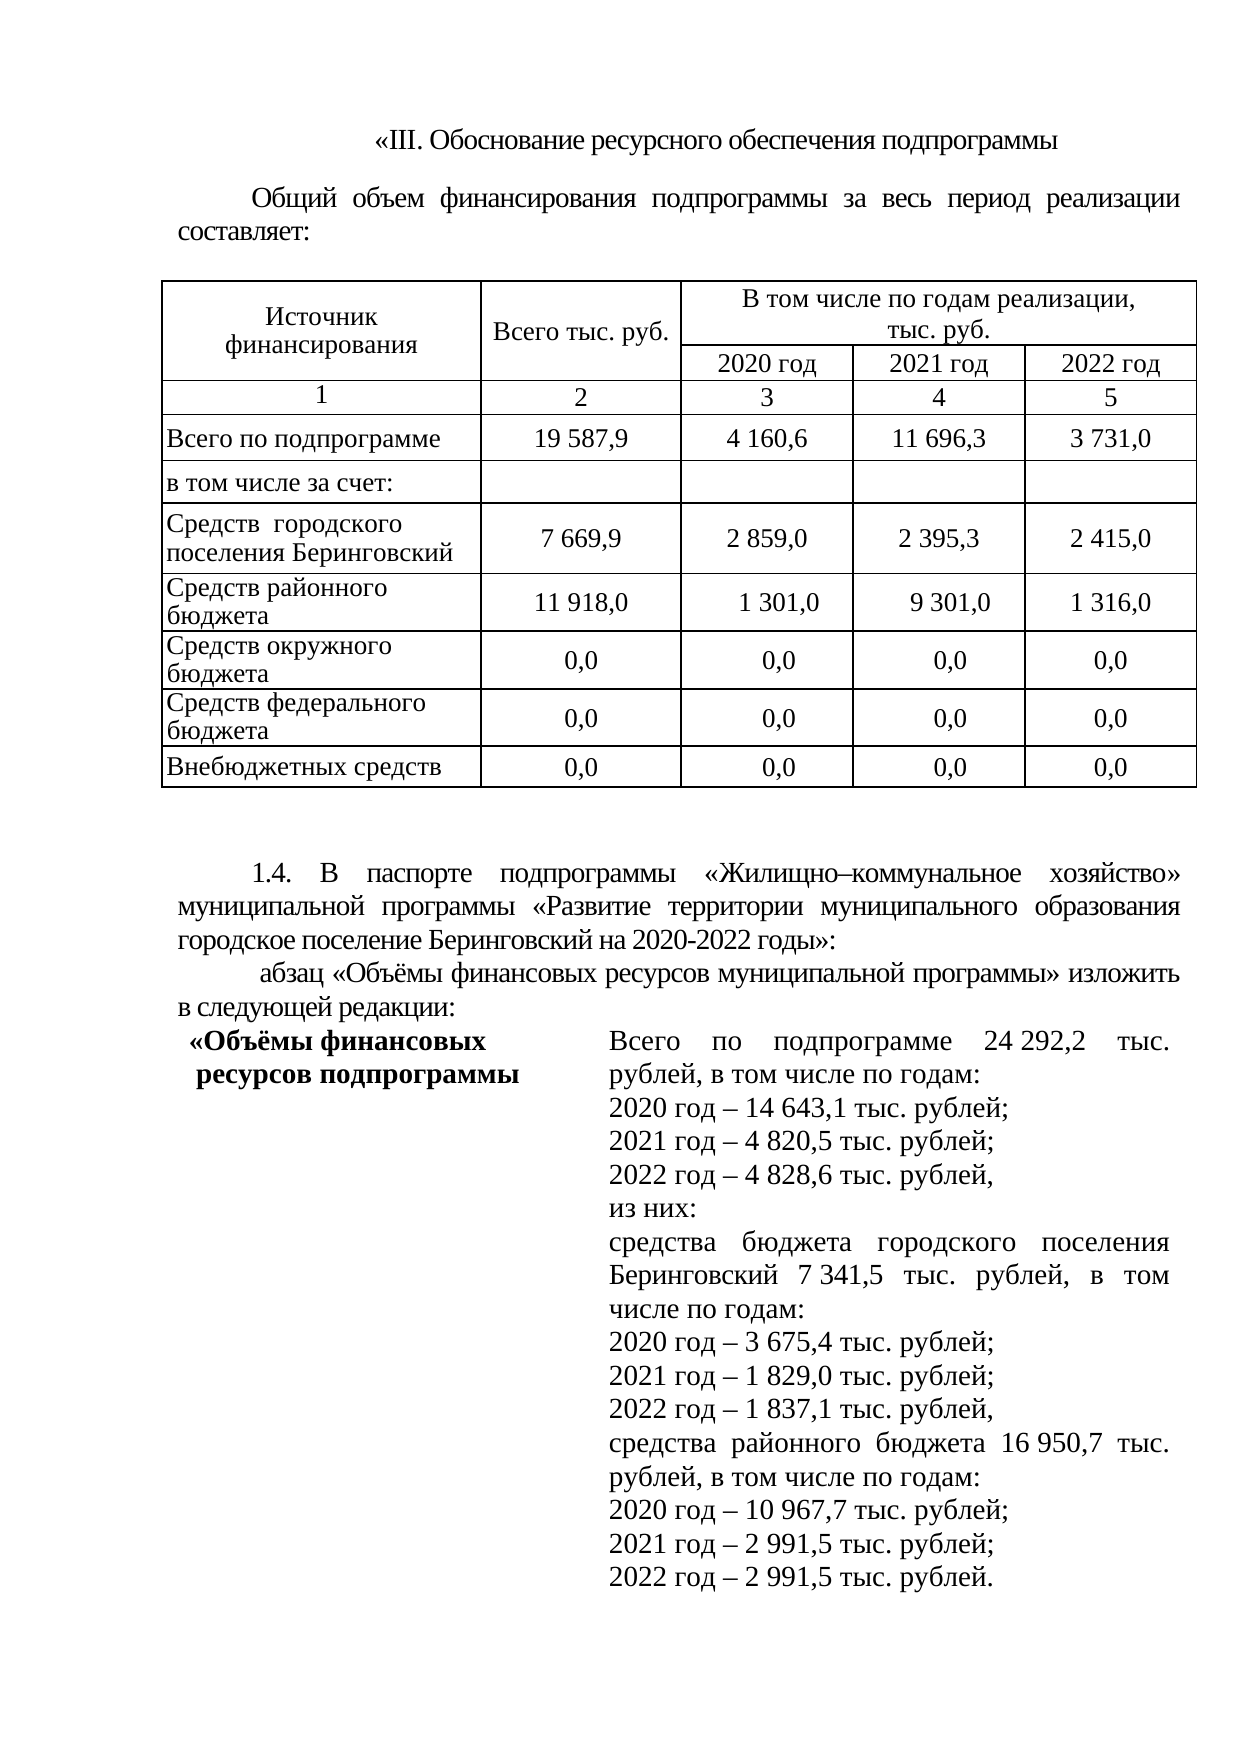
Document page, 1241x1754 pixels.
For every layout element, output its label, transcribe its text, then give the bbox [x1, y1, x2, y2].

table_cell [854, 461, 1024, 502]
table_cell 2020 год [682, 346, 852, 380]
table_cell 2 859,0 [682, 504, 852, 573]
table_cell 0,0 [1026, 747, 1196, 786]
table_cell 2 [482, 381, 680, 414]
table_header В том числе по годам реализации, тыс. руб. [682, 282, 1196, 344]
table_cell 11 696,3 [854, 415, 1024, 459]
table_cell 1 [163, 381, 480, 414]
table_cell 2021 год [854, 346, 1024, 380]
table_cell 1 301,0 [682, 574, 852, 630]
table_cell 0,0 [482, 690, 680, 745]
table_cell 2 415,0 [1026, 504, 1196, 573]
table_cell в том числе за счет: [163, 461, 480, 502]
table_header Источник финансирования [163, 282, 480, 380]
table_header «Объёмы финансовых ресурсов подпрограммы [177, 1023, 597, 1593]
table_cell Средств районного бюджета [163, 574, 480, 630]
text Общий объем финансирования подпрограммы за весь период реализации составляет: [177, 180, 1181, 247]
table_cell 0,0 [482, 747, 680, 786]
table_cell [682, 461, 852, 502]
table_cell 19 587,9 [482, 415, 680, 459]
table_cell 3 731,0 [1026, 415, 1196, 459]
table_header Всего по подпрограмме 24 292,2 тыс. рублей, в том числе по годам: 2020 год – 14 643,1 тыс. рублей; 2021 год – 4 820,5 тыс. рублей; 2022 год – 4 828,6 тыс. рублей, из них: средства бюджета городского поселения Беринговский 7 341,5 тыс. рублей, в том числе по годам: 2020 год – 3 675,4 тыс. рублей; 2021 год – 1 829,0 тыс. рублей; 2022 год – 1 837,1 тыс. рублей, средства районного бюджета 16 950,7 тыс. рублей, в том числе по годам: 2020 год – 10 967,7 тыс. рублей; 2021 год – 2 991,5 тыс. рублей; 2022 год – 2 991,5 тыс. рублей. [598, 1023, 1181, 1593]
table_cell 9 301,0 [854, 574, 1024, 630]
table_cell 0,0 [682, 690, 852, 745]
table_cell 7 669,9 [482, 504, 680, 573]
table_cell 0,0 [854, 632, 1024, 688]
text «III. Обоснование ресурсного обеспечения подпрограммы [177, 122, 1181, 156]
table_cell Средств городского поселения Беринговский [163, 504, 480, 573]
table_cell Внебюджетных средств [163, 747, 480, 786]
table_cell 0,0 [854, 747, 1024, 786]
table_cell 2022 год [1026, 346, 1196, 380]
text абзац «Объёмы финансовых ресурсов муниципальной программы» изложить в следующей редакции: [177, 956, 1181, 1023]
table_cell 3 [682, 381, 852, 414]
table_cell Всего по подпрограмме [163, 415, 480, 459]
table_cell Средств окружного бюджета [163, 632, 480, 688]
table_cell 2 395,3 [854, 504, 1024, 573]
table_cell [1026, 461, 1196, 502]
table_cell 0,0 [682, 632, 852, 688]
table_cell 0,0 [482, 632, 680, 688]
table_cell 0,0 [854, 690, 1024, 745]
table_header Всего тыс. руб. [482, 282, 680, 380]
table_cell 4 [854, 381, 1024, 414]
text 1.4. В паспорте подпрограммы «Жилищно–коммунальное хозяйство» муниципальной программы «Развитие территории муниципального образования городское поселение Беринговский на 2020-2022 годы»: [177, 855, 1181, 956]
table_cell Средств федерального бюджета [163, 690, 480, 745]
table_cell [482, 461, 680, 502]
table_cell 4 160,6 [682, 415, 852, 459]
table_cell 0,0 [1026, 690, 1196, 745]
table_cell 0,0 [682, 747, 852, 786]
table_cell 11 918,0 [482, 574, 680, 630]
table_cell 0,0 [1026, 632, 1196, 688]
table_cell 5 [1026, 381, 1196, 414]
table_cell 1 316,0 [1026, 574, 1196, 630]
